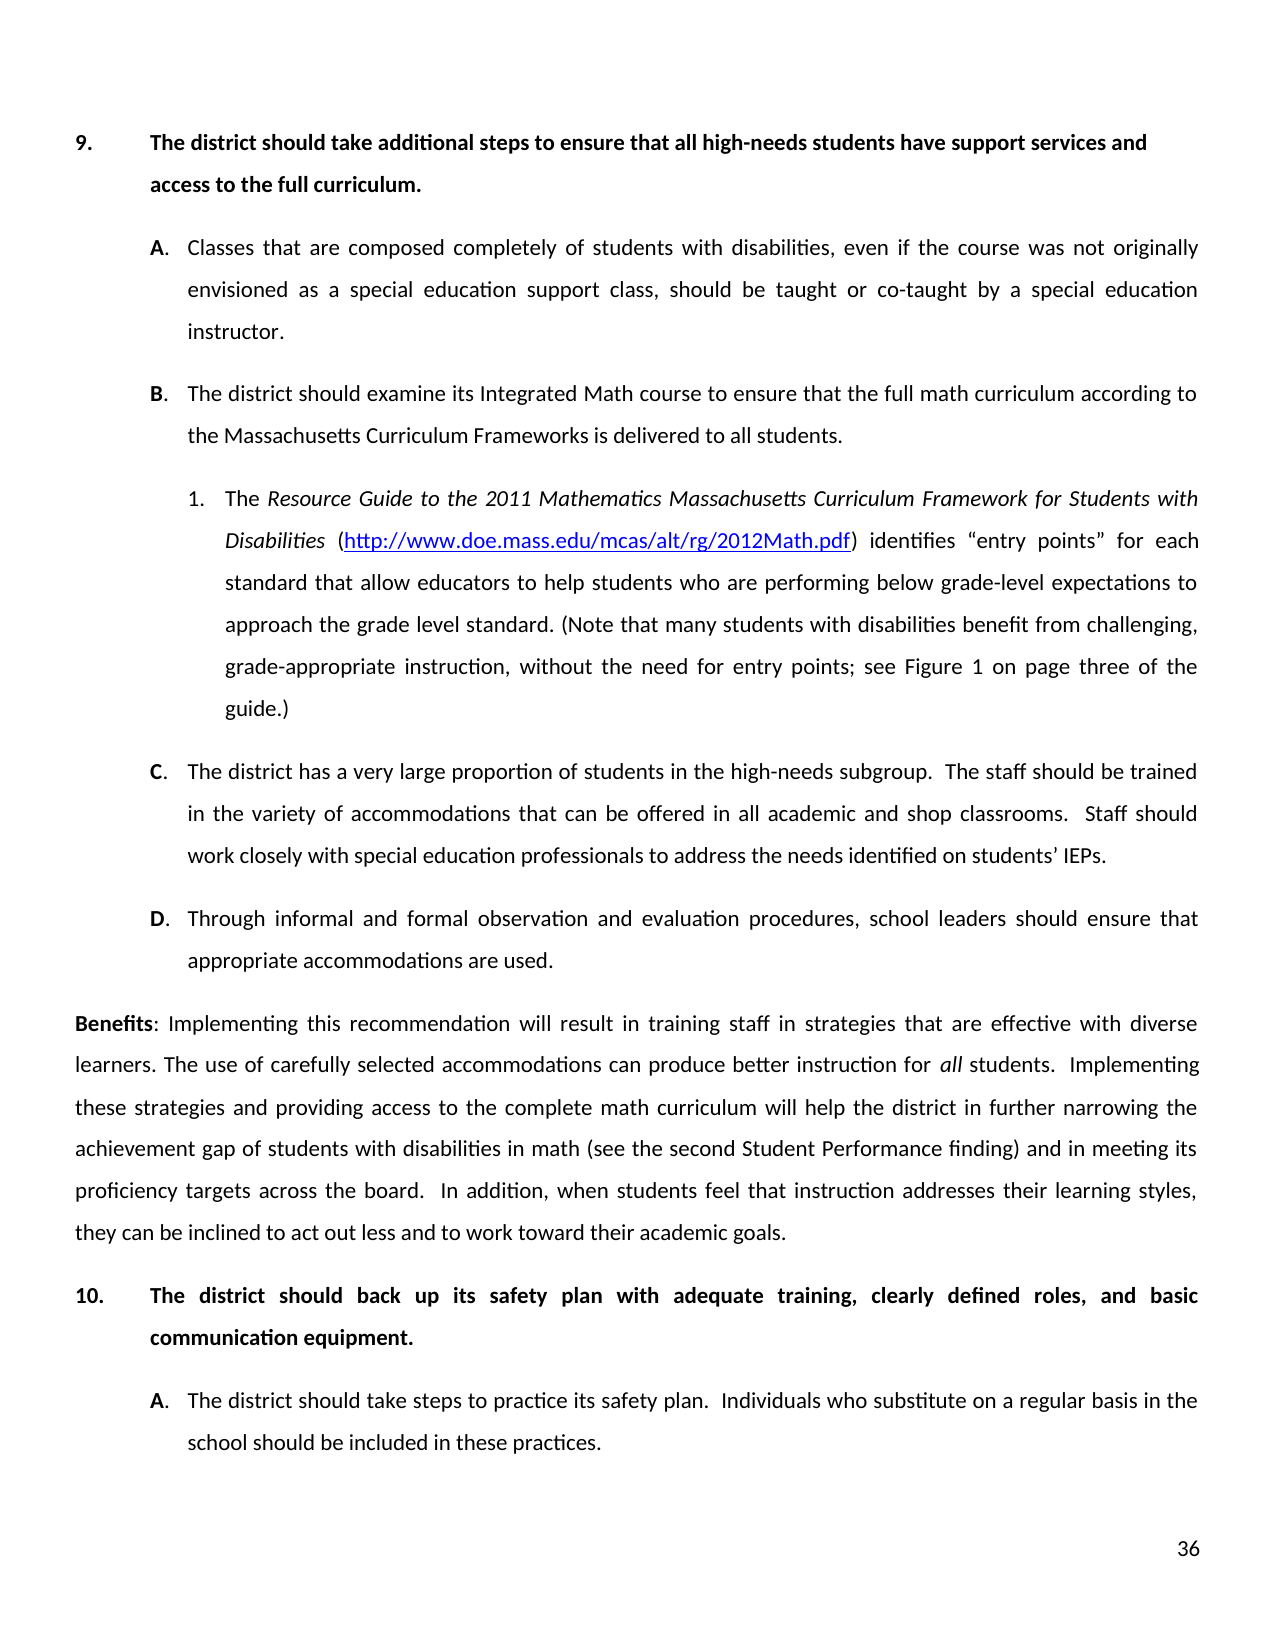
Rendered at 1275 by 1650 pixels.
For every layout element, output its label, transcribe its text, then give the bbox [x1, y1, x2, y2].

subtitle 10. The district should back up its safety plan with adequate training, clearly defined roles, and basic communication equipment. [75, 1281, 1200, 1351]
text B. The district should examine its Integrated Math course to ensure that the full math curriculum according to the Massachusetts Curriculum Frameworks is delivered to all students. [75, 379, 1200, 449]
subtitle 9. The district should take additional steps to ensure that all high-needs students have support services and access to the full curriculum. [75, 128, 1200, 198]
text A. The district should take steps to practice its safety plan. Individuals who substitute on a regular basis in the school should be included in these practices. [75, 1386, 1200, 1456]
text 1. The Resource Guide to the 2011 Mathematics Massachusetts Curriculum Framework for Students with Disabilities (http://www.doe.mass.edu/mcas/alt/rg/2012Math.pdf) identifies “entry points” for each standard that allow educators to help students who are performing below grade-level expectations to approach the grade level standard. (Note that many students with disabilities benefit from challenging, grade-appropriate instruction, without the need for entry points; see Figure 1 on page three of the guide.) [75, 484, 1200, 722]
text C. The district has a very large proportion of students in the high-needs subgroup. The staff should be trained in the variety of accommodations that can be offered in all academic and shop classrooms. Staff should work closely with special education professionals to address the needs identified on students’ IEPs. [75, 757, 1200, 869]
text Benefits: Implementing this recommendation will result in training staff in strategies that are effective with diverse learners. The use of carefully selected accommodations can produce better instruction for all students. Implementing these strategies and providing access to the complete math curriculum will help the district in further narrowing the achievement gap of students with disabilities in math (see the second Student Performance finding) and in meeting its proficiency targets across the board. In addition, when students feel that instruction addresses their learning styles, they can be inclined to act out less and to work toward their academic goals. [75, 1009, 1200, 1247]
text D. Through informal and formal observation and evaluation procedures, school leaders should ensure that appropriate accommodations are used. [75, 904, 1200, 974]
text A. Classes that are composed completely of students with disabilities, even if the course was not originally envisioned as a special education support class, should be taught or co-taught by a special education instructor. [75, 233, 1200, 345]
